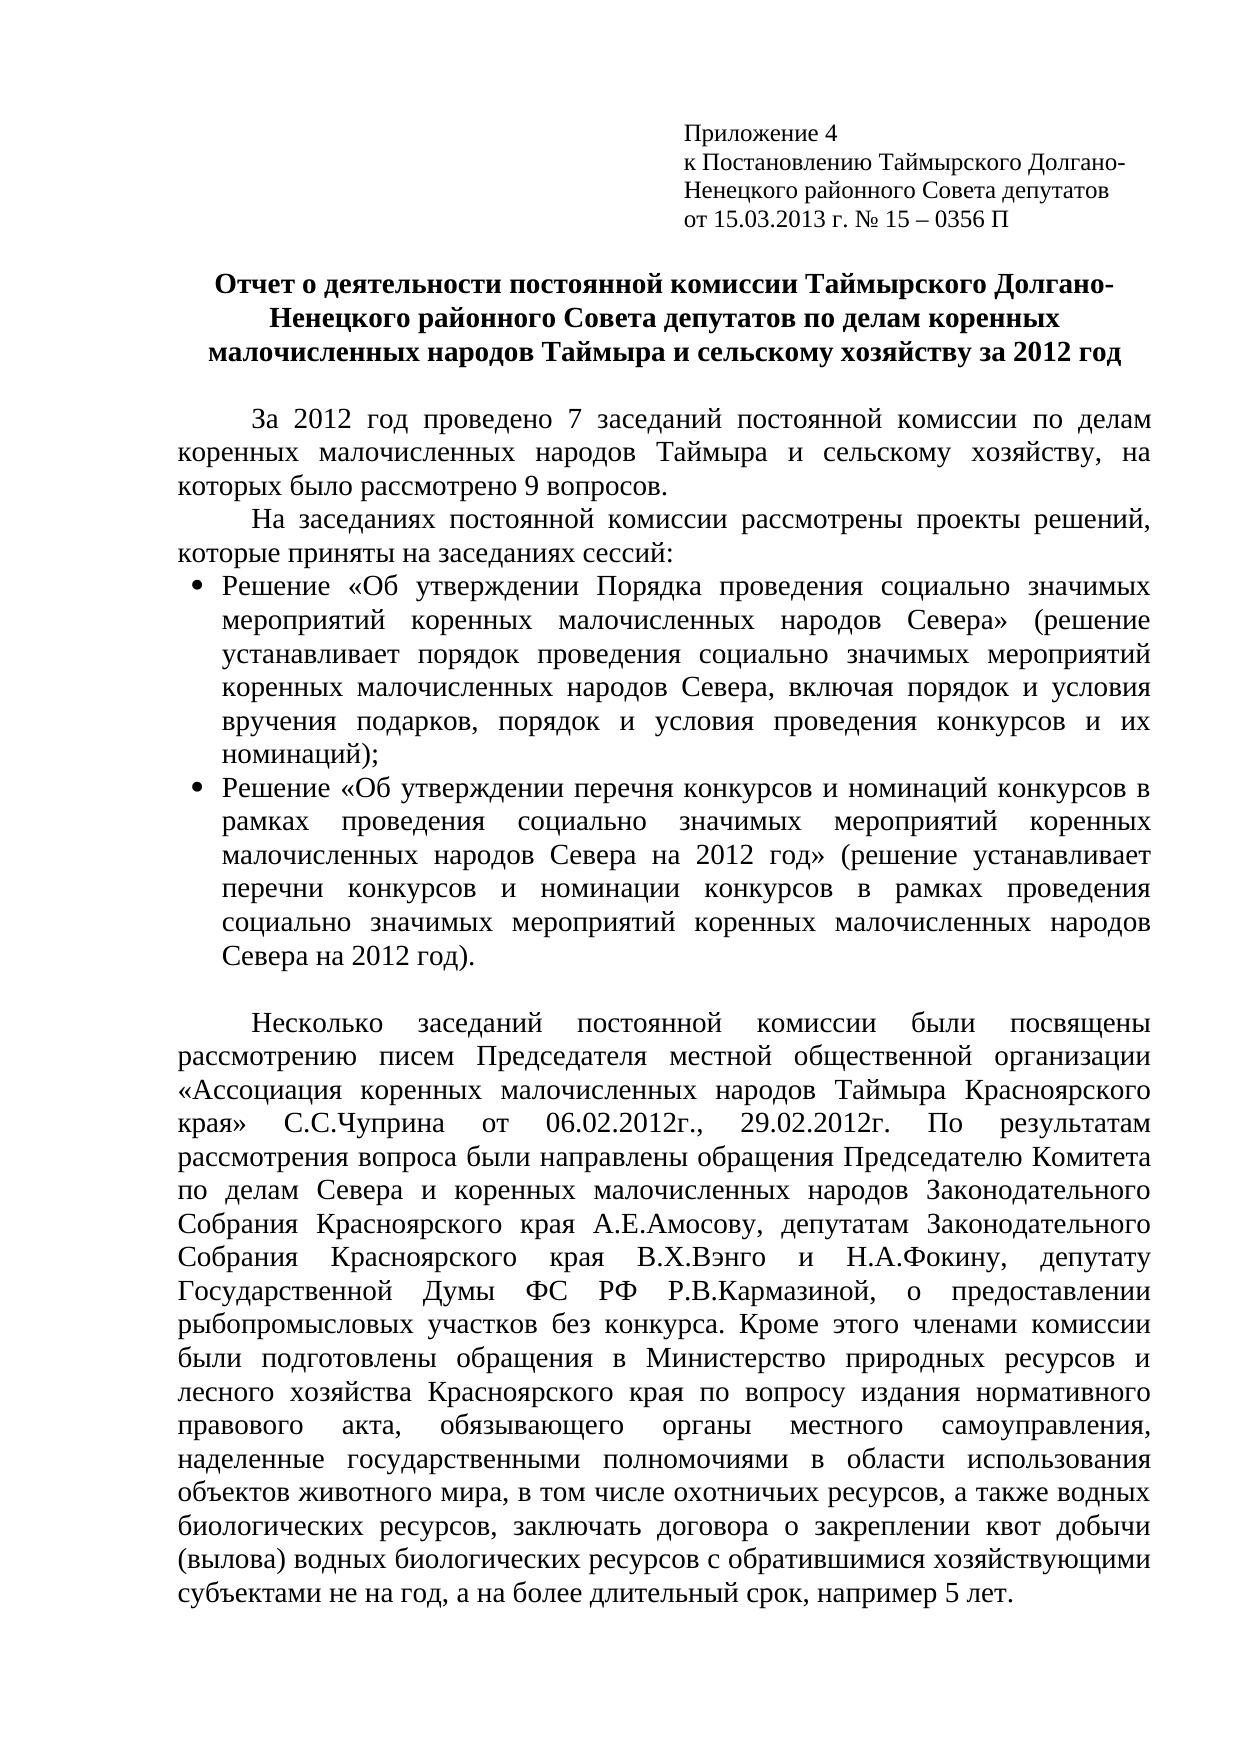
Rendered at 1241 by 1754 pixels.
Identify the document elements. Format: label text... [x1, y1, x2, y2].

text к Постановлению Таймырского Долгано-Ненецкого районного Совета депутатов [683, 147, 1152, 204]
list Решение «Об утверждении Порядка проведения социально значимых мероприятий коренных малочисленных народов Севера» (решение устанавливает порядок проведения социально значимых мероприятий коренных малочисленных народов Севера, включая порядок и условия вручения подарков, порядок и условия проведения конкурсов и их номинаций); [192, 568, 1152, 770]
text На заседаниях постоянной комиссии рассмотрены проекты решений, которые приняты на заседаниях сессий: [177, 501, 1152, 568]
text от 15.03.2013 г. № 15 – 0356 П [683, 204, 1152, 233]
text Несколько заседаний постоянной комиссии были посвящены рассмотрению писем Председателя местной общественной организации «Ассоциация коренных малочисленных народов Таймыра Красноярского края» С.С.Чуприна от 06.02.2012г., 29.02.2012г. По результатам рассмотрения вопроса были направлены обращения Председателю Комитета по делам Севера и коренных малочисленных народов Законодательного Собрания Красноярского края А.Е.Амосову, депутатам Законодательного Собрания Красноярского края В.Х.Вэнго и Н.А.Фокину, депутату Государственной Думы ФС РФ Р.В.Кармазиной, о предоставлении рыбопромысловых участков без конкурса. Кроме этого членами комиссии были подготовлены обращения в Министерство природных ресурсов и лесного хозяйства Красноярского края по вопросу издания нормативного правового акта, обязывающего органы местного самоуправления, наделенные государственными полномочиями в области использования объектов животного мира, в том числе охотничьих ресурсов, а также водных биологических ресурсов, заключать договора о закреплении квот добычи (вылова) водных биологических ресурсов с обратившимися хозяйствующими субъектами не на год, а на более длительный срок, например 5 лет. [177, 1005, 1152, 1608]
text Приложение 4 [683, 118, 1152, 147]
text За 2012 год проведено 7 заседаний постоянной комиссии по делам коренных малочисленных народов Таймыра и сельскому хозяйству, на которых было рассмотрено 9 вопросов. [177, 401, 1152, 501]
text Отчет о деятельности постоянной комиссии Таймырского Долгано-Ненецкого районного Совета депутатов по делам коренных малочисленных народов Таймыра и сельскому хозяйству за 2012 год [177, 267, 1152, 367]
list Решение «Об утверждении перечня конкурсов и номинаций конкурсов в рамках проведения социально значимых мероприятий коренных малочисленных народов Севера на 2012 год» (решение устанавливает перечни конкурсов и номинации конкурсов в рамках проведения социально значимых мероприятий коренных малочисленных народов Севера на 2012 год). [192, 770, 1152, 971]
